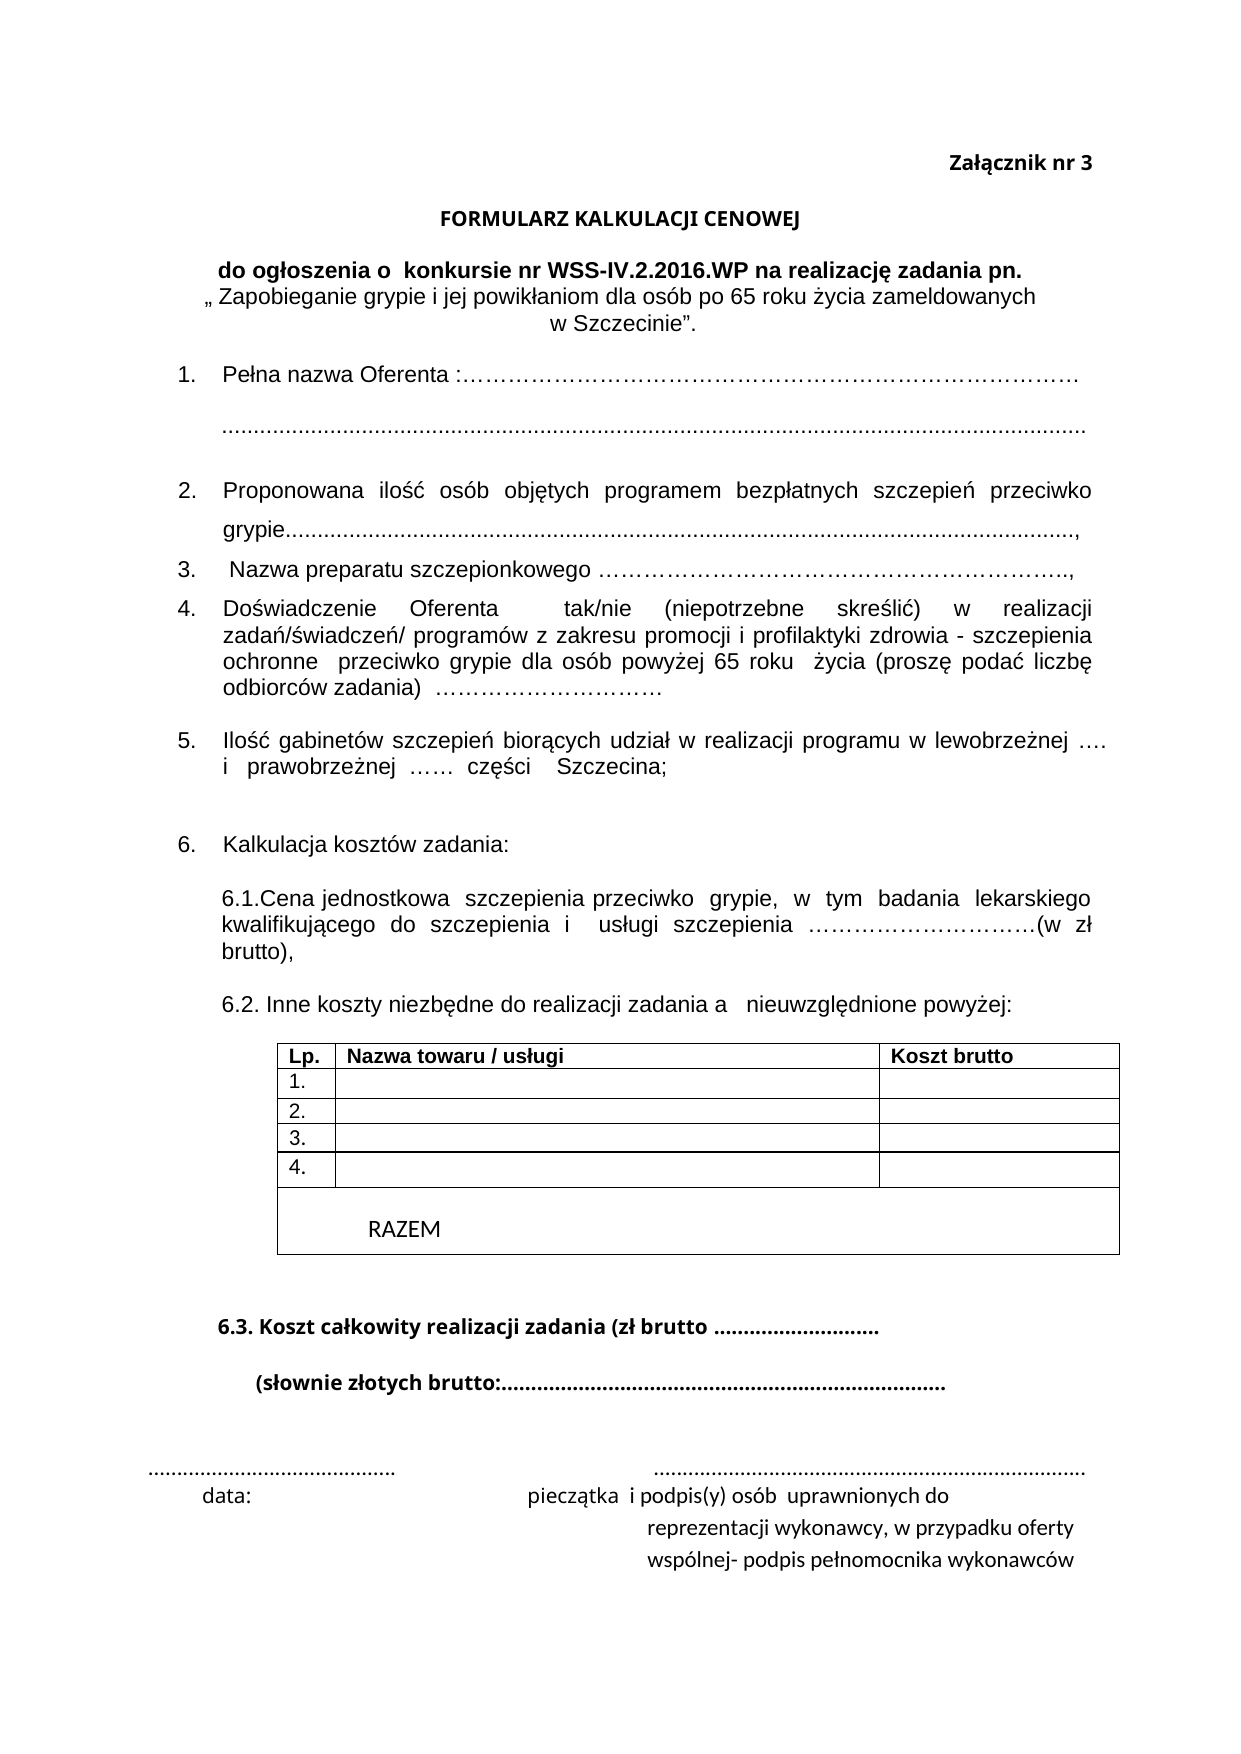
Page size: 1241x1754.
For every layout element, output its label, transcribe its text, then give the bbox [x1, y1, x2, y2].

text data: pieczątka i podpis(y) osób uprawnionych do reprezentacji wykonawcy, w przypadku oferty wspólnej- podpis pełnomocnika wykonawców [148, 1481, 1093, 1574]
text FORMULARZ KALKULACJI CENOWEJ [148, 204, 1093, 233]
table_cell [880, 1153, 1119, 1187]
list Doświadczenie Oferenta tak/nie (niepotrzebne skreślić) w realizacji zadań/świadczeń/ programów z zakresu promocji i profilaktyki zdrowia - szczepienia ochronne przeciwko grypie dla osób powyżej 65 roku życia (proszę podać liczbę odbiorców zadania) ………………………… [177, 595, 1093, 701]
list 6.1.Cena jednostkowa szczepienia przeciwko grypie, w tym badania lekarskiego kwalifikującego do szczepienia i usługi szczepienia …………………………(w zł brutto), [221, 885, 1093, 964]
table_cell RAZEM [278, 1188, 1119, 1254]
table_cell [336, 1069, 879, 1097]
table_header Nazwa towaru / usługi [336, 1044, 879, 1068]
list ........................................... ........................................................................... [148, 1453, 1093, 1481]
table_cell [880, 1124, 1119, 1151]
list 6.2. Inne koszty niezbędne do realizacji zadania a nieuwzględnione powyżej: [221, 991, 1093, 1017]
table_header Koszt brutto [880, 1044, 1119, 1068]
list Nazwa preparatu szczepionkowego …………………………………………………….., [177, 556, 1093, 582]
table_cell [880, 1099, 1119, 1122]
table_cell [336, 1153, 879, 1187]
table_cell [336, 1099, 879, 1122]
text 6.3. Koszt całkowity realizacji zadania (zł brutto ............................ [185, 1312, 1093, 1368]
table_cell 3. [278, 1124, 335, 1151]
list Proponowana ilość osób objętych programem bezpłatnych szczepień przeciwko grypie............................................................................................................................, [178, 477, 1093, 543]
table_cell 1. [278, 1069, 335, 1097]
list Ilość gabinetów szczepień biorących udział w realizacji programu w lewobrzeżnej …. i prawobrzeżnej …… części Szczecina; [177, 727, 1107, 780]
list Kalkulacja kosztów zadania: [177, 831, 1093, 857]
text (słownie złotych brutto:………………………………………………………………… [185, 1368, 1093, 1397]
text Załącznik nr 3 [148, 148, 1093, 176]
table_cell [336, 1124, 879, 1151]
table_cell 2. [278, 1099, 335, 1122]
table_header Lp. [278, 1044, 335, 1068]
table_cell 4. [278, 1153, 335, 1187]
text do ogłoszenia o konkursie nr WSS-IV.2.2016.WP na realizację zadania pn. „ Zapobieganie grypie i jej powikłaniom dla osób po 65 roku życia zameldowanych w Szczecinie”. [148, 257, 1093, 336]
table_cell [880, 1069, 1119, 1097]
text ........................................................................................................................................ [177, 412, 1093, 439]
list Pełna nazwa Oferenta :……………………………………………………………………… [177, 361, 1093, 387]
